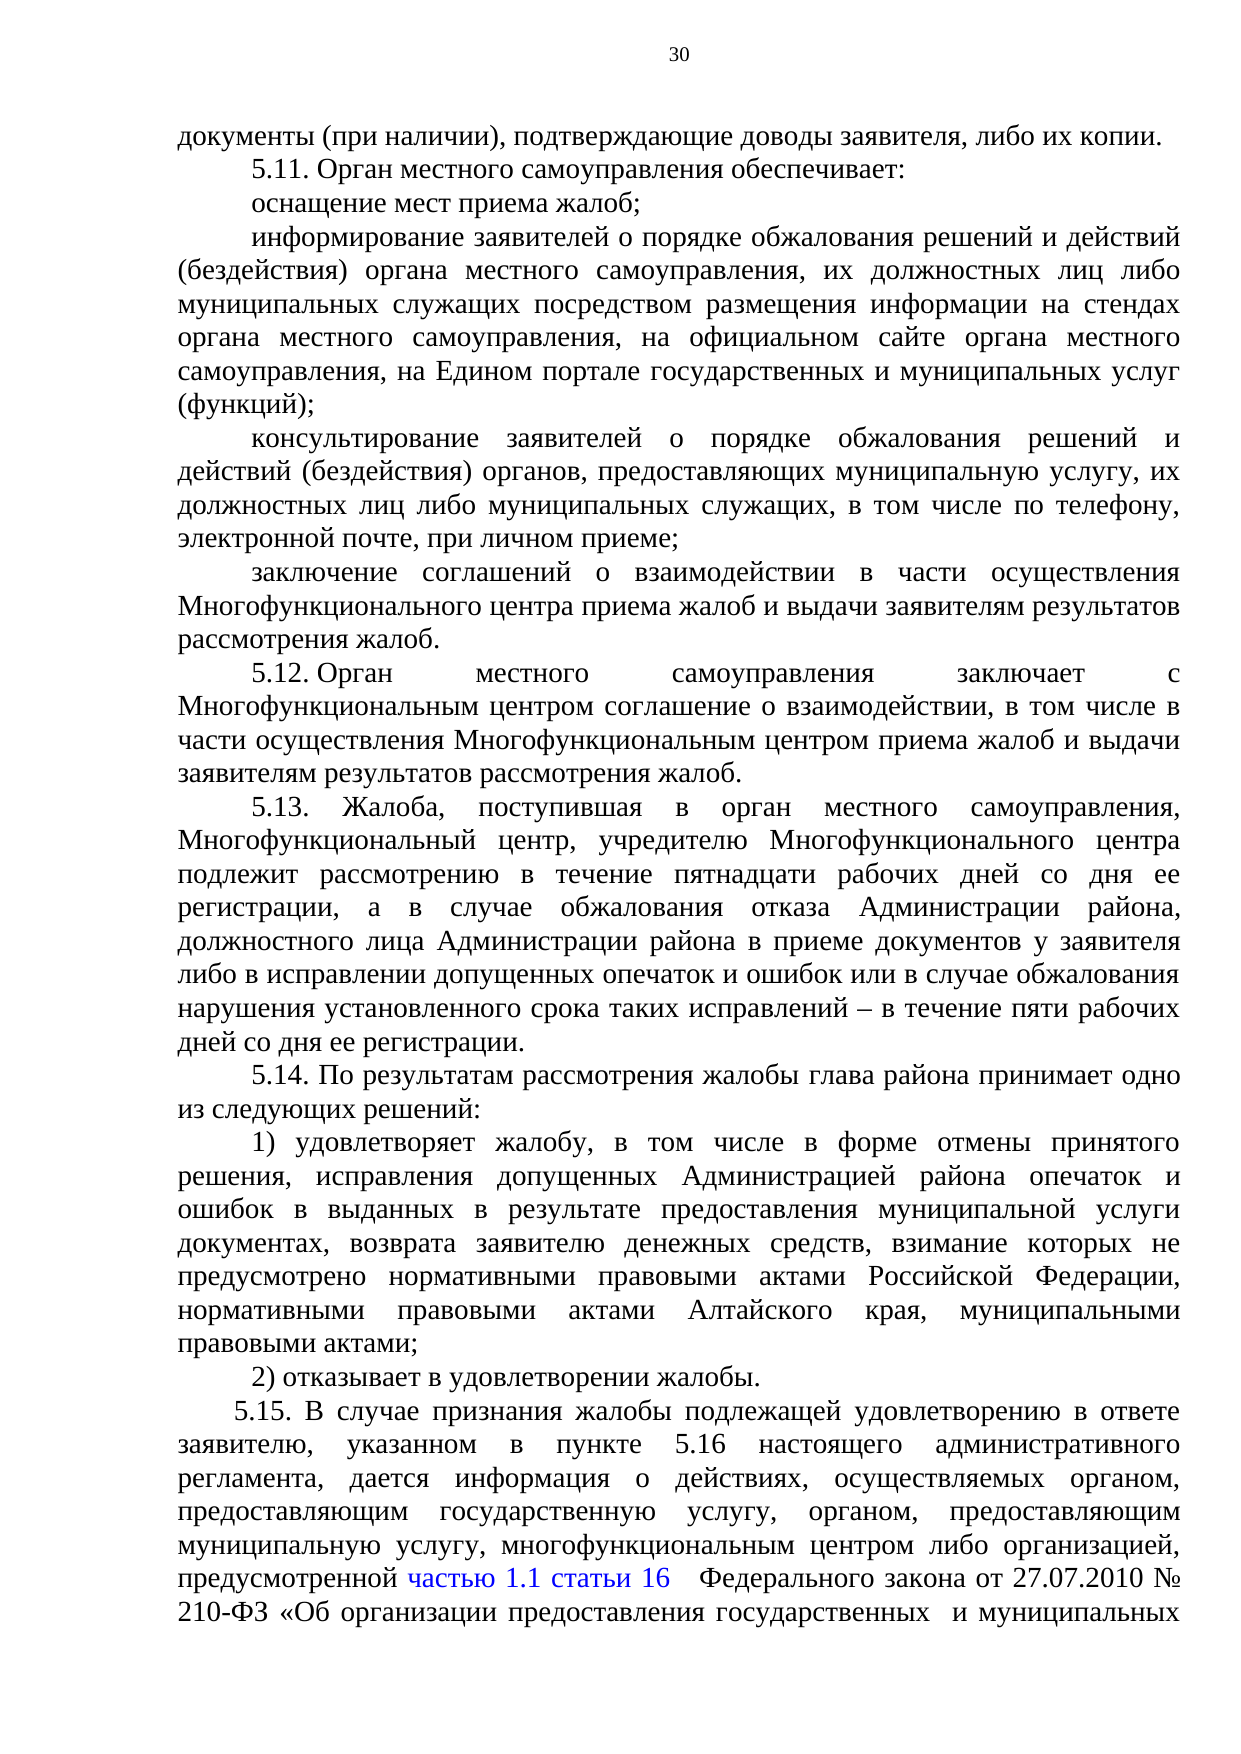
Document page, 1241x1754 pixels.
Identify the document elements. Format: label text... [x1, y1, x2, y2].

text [177, 118, 1181, 152]
text 2) отказывает в удовлетворении жалобы. [177, 1359, 1181, 1393]
text оснащение мест приема жалоб; [177, 185, 1181, 219]
text 1) удовлетворяет жалобу, в том числе в форме отмены принятого решения, исправления допущенных Администрацией района опечаток и ошибок в выданных в результате предоставления муниципальной услуги документах, возврата заявителю денежных средств, взимание которых не предусмотрено нормативными правовыми актами Российской Федерации, нормативными правовыми актами Алтайского края, муниципальными правовыми актами; [177, 1124, 1181, 1359]
text 5.13. Жалоба, поступившая в орган местного самоуправления, Многофункциональный центр, учредителю Многофункционального центра подлежит рассмотрению в течение пятнадцати рабочих дней со дня ее регистрации, а в случае обжалования отказа Администрации района, должностного лица Администрации района в приеме документов у заявителя либо в исправлении допущенных опечаток и ошибок или в случае обжалования нарушения установленного срока таких исправлений – в течение пяти рабочих дней со дня ее регистрации. [177, 789, 1181, 1057]
text информирование заявителей о порядке обжалования решений и действий (бездействия) органа местного самоуправления, их должностных лиц либо муниципальных служащих посредством размещения информации на стендах органа местного самоуправления, на официальном сайте органа местного самоуправления, на Едином портале государственных и муниципальных услуг (функций); [177, 219, 1181, 420]
text консультирование заявителей о порядке обжалования решений и действий (бездействия) органов, предоставляющих муниципальную услугу, их должностных лиц либо муниципальных служащих, в том числе по телефону, электронной почте, при личном приеме; [177, 420, 1181, 554]
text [177, 1393, 1181, 1627]
text заключение соглашений о взаимодействии в части осуществления Многофункционального центра приема жалоб и выдачи заявителям результатов рассмотрения жалоб. [177, 554, 1181, 655]
text 5.11. Орган местного самоуправления обеспечивает: [177, 152, 1181, 185]
text 5.12. Орган местного самоуправления заключает с Многофункциональным центром соглашение о взаимодействии, в том числе в части осуществления Многофункциональным центром приема жалоб и выдачи заявителям результатов рассмотрения жалоб. [177, 655, 1181, 789]
text 5.14. По результатам рассмотрения жалобы глава района принимает одно из следующих решений: [177, 1057, 1181, 1124]
